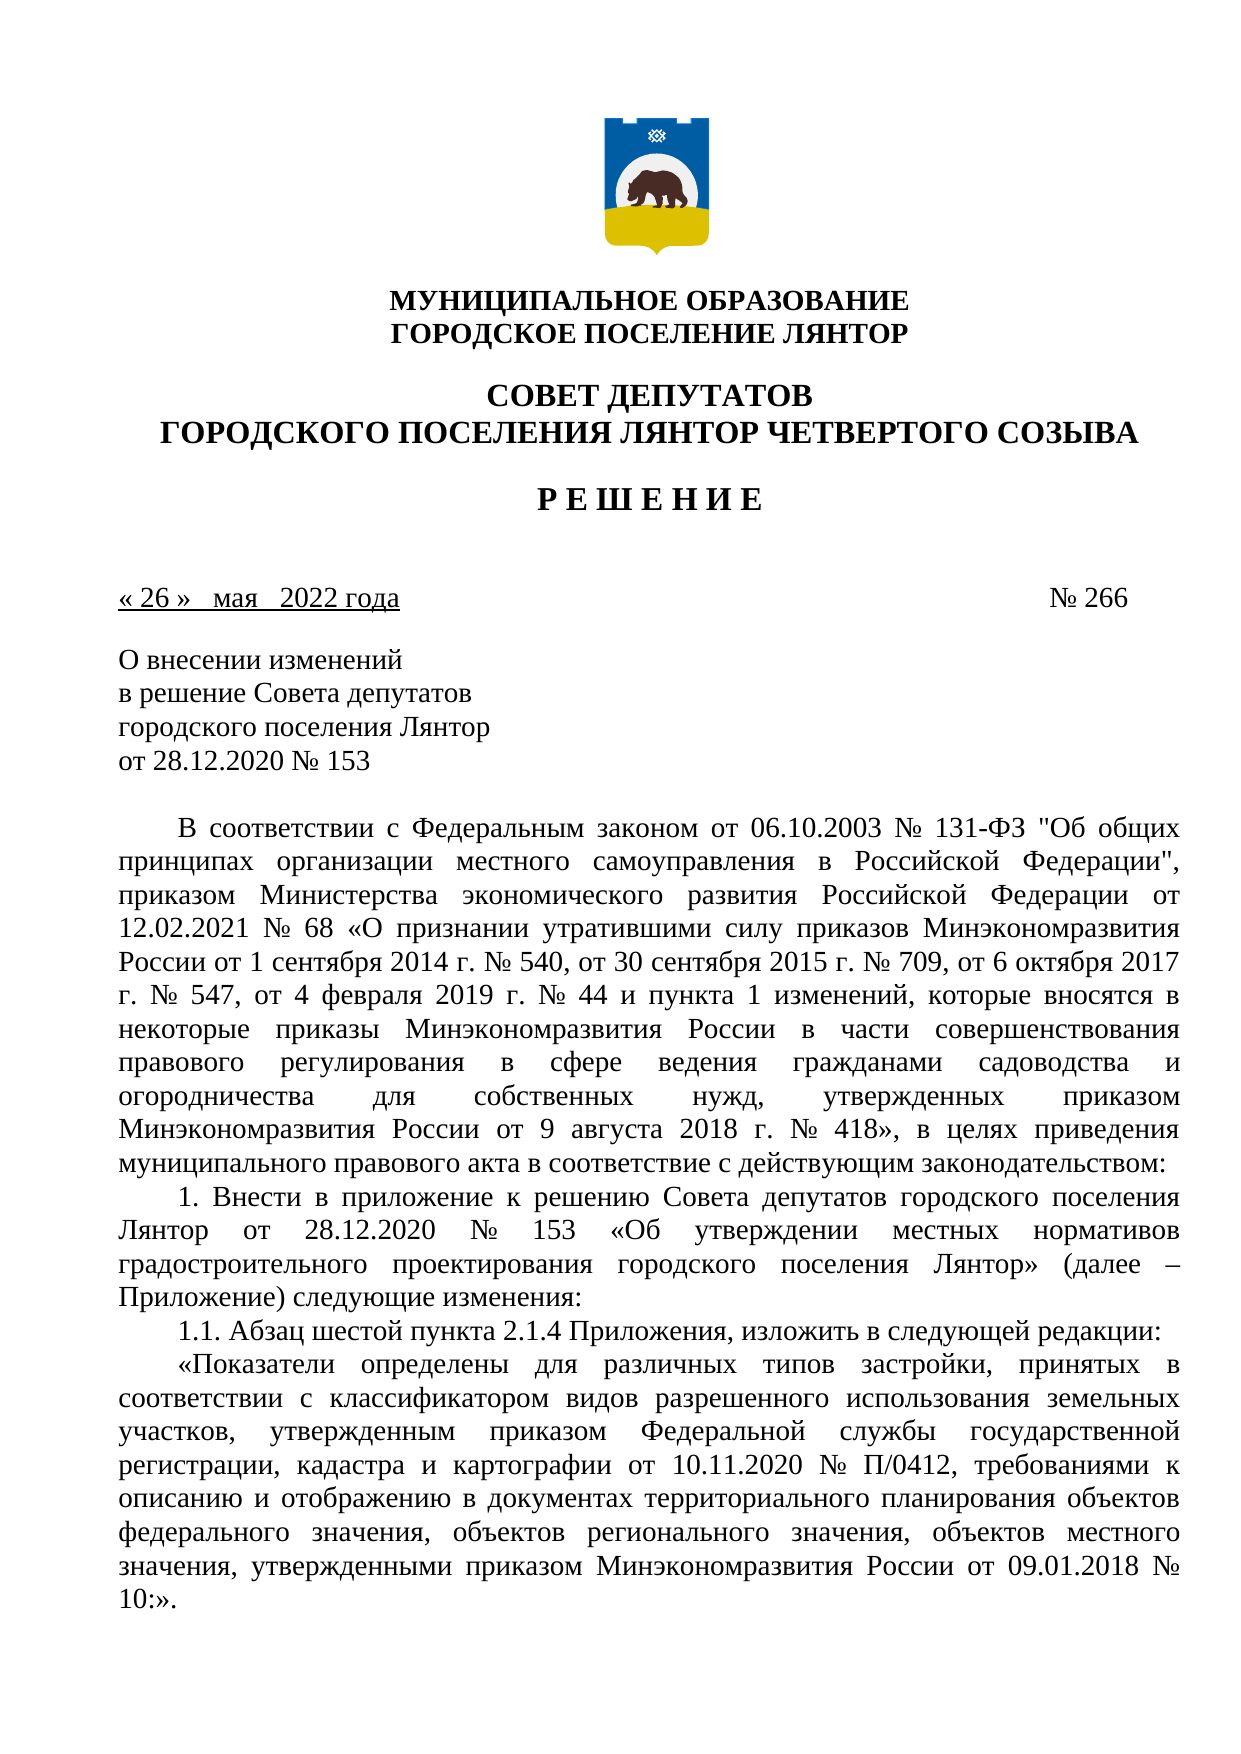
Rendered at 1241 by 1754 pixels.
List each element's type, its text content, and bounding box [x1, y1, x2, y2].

text О внесении изменений [118, 642, 1181, 676]
text от 28.12.2020 № 153 [118, 743, 1181, 776]
text ГОРОДСКОГО ПОСЕЛЕНИЯ ЛЯНТОР ЧЕТВЕРТОГО СОЗЫВА [118, 414, 1181, 451]
text ГОРОДСКОЕ ПОСЕЛЕНИЕ ЛЯНТОР [118, 317, 1181, 350]
text городского поселения Лянтор [118, 709, 1181, 743]
text МУНИЦИПАЛЬНОЕ ОБРАЗОВАНИЕ [118, 283, 1181, 317]
text Р Е Ш Е Н И Е [118, 479, 1181, 518]
text «Показатели определены для различных типов застройки, принятых в соответствии с классификатором видов разрешенного использования земельных участков, утвержденным приказом Федеральной службы государственной регистрации, кадастра и картографии от 10.11.2020 № П/0412, требованиями к описанию и отображению в документах территориального планирования объектов федерального значения, объектов регионального значения, объектов местного значения, утвержденными приказом Минэкономразвития России от 09.01.2018 № 10:». [118, 1346, 1181, 1615]
text 1. Внести в приложение к решению Совета депутатов городского поселения Лянтор от 28.12.2020 № 153 «Об утверждении местных нормативов градостроительного проектирования городского поселения Лянтор» (далее – Приложение) следующие изменения: [118, 1179, 1181, 1313]
text СОВЕТ ДЕПУТАТОВ [118, 377, 1181, 414]
text В соответствии с Федеральным законом от 06.10.2003 № 131-ФЗ "Об общих принципах организации местного самоуправления в Российской Федерации", приказом Министерства экономического развития Российской Федерации от 12.02.2021 № 68 «О признании утратившими силу приказов Минэкономразвития России от 1 сентября 2014 г. № 540, от 30 сентября 2015 г. № 709, от 6 октября 2017 г. № 547, от 4 февраля 2019 г. № 44 и пункта 1 изменений, которые вносятся в некоторые приказы Минэкономразвития России в части совершенствования правового регулирования в сфере ведения гражданами садоводства и огородничества для собственных нужд, утвержденных приказом Минэкономразвития России от 9 августа 2018 г. № 418», в целях приведения муниципального правового акта в соответствие с действующим законодательством: [118, 810, 1181, 1179]
text в решение Совета депутатов [118, 676, 1181, 709]
text 1.1. Абзац шестой пункта 2.1.4 Приложения, изложить в следующей редакции: [118, 1313, 1181, 1346]
text « 26 » мая 2022 года № 266 [118, 580, 1181, 614]
